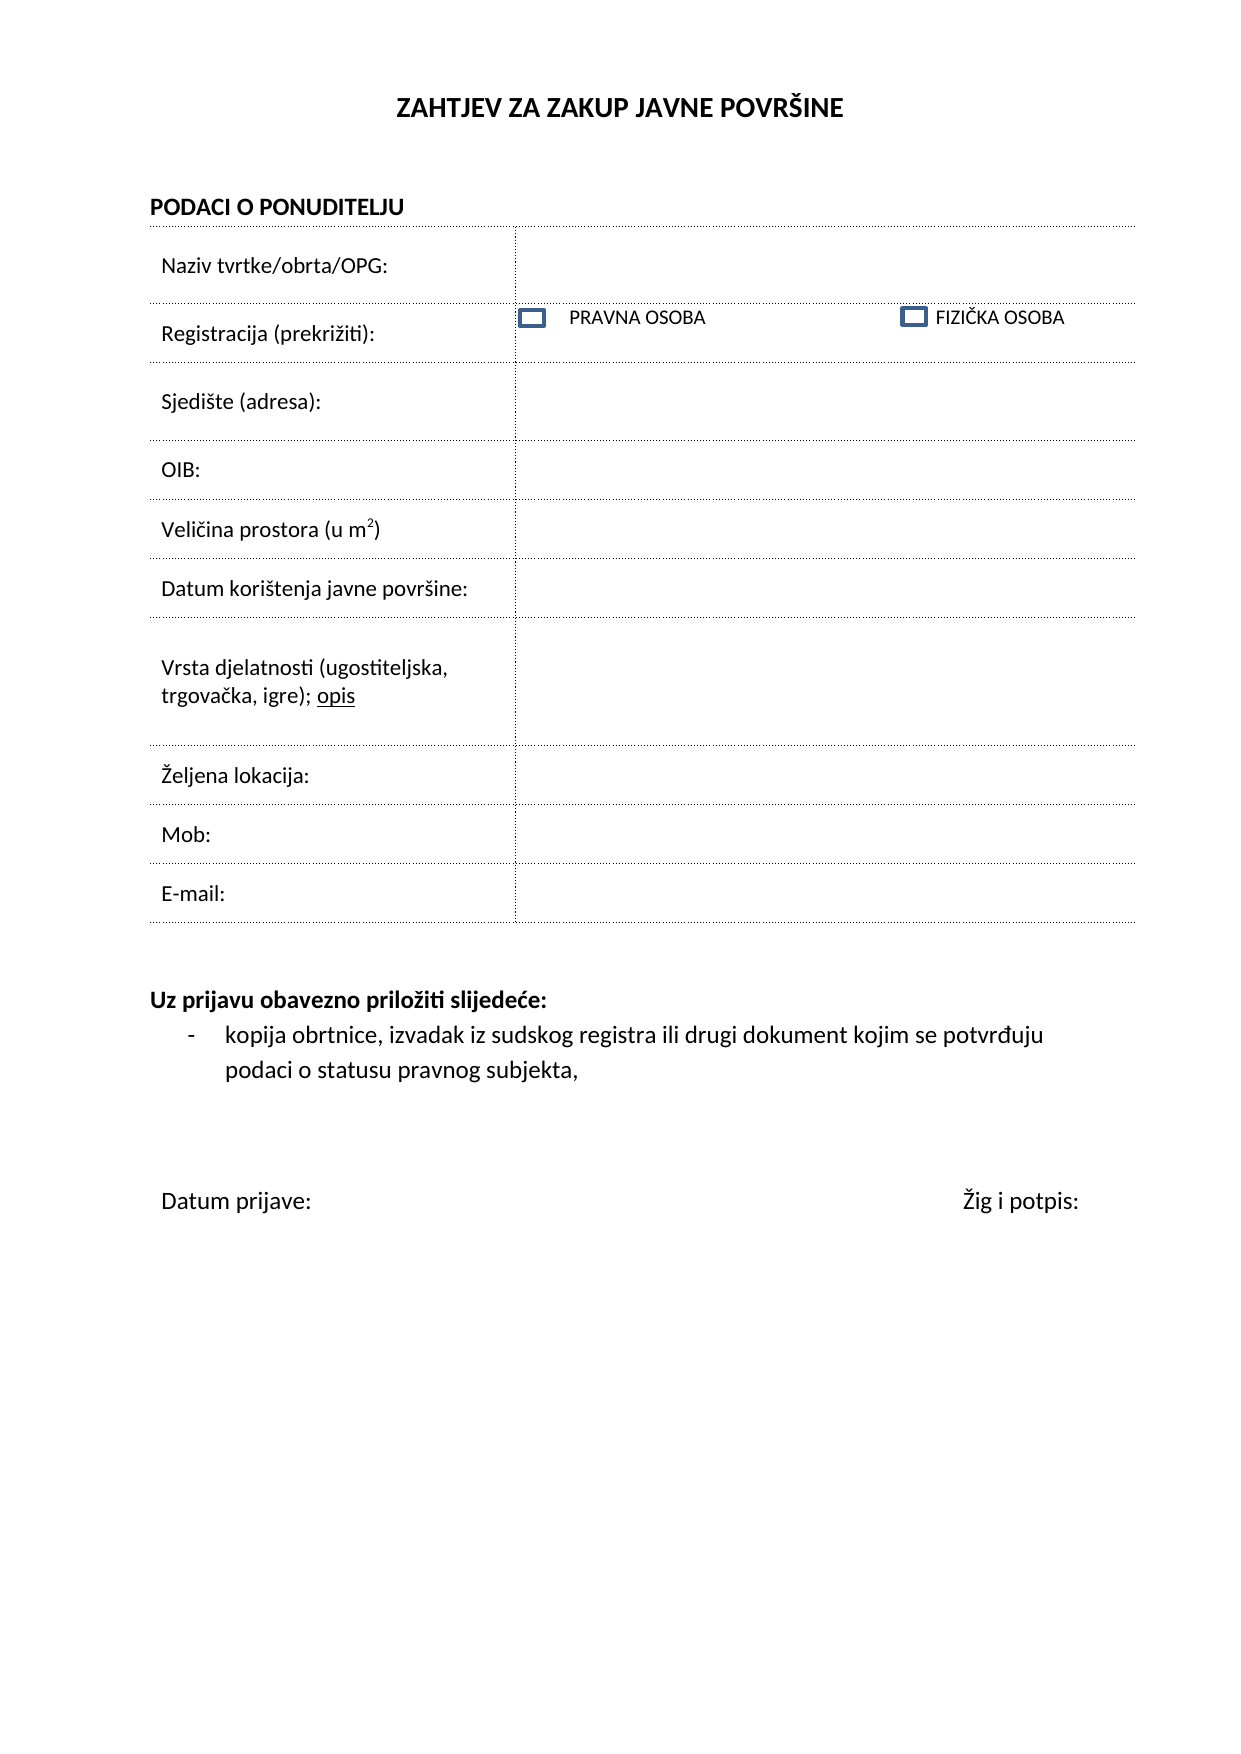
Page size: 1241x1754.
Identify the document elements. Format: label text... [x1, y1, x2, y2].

table_cell [516, 745, 1136, 804]
table_cell [516, 617, 1136, 745]
table_cell [516, 863, 1136, 922]
table_cell Željena lokacija: [150, 745, 516, 804]
table_cell Registracija (prekrižiti): [150, 303, 516, 362]
table_header Žig i potpis: [620, 1125, 1090, 1216]
table_cell Datum korištenja javne površine: [150, 558, 516, 617]
table_header Datum prijave: [150, 1125, 620, 1216]
table_cell [516, 499, 1136, 558]
table_cell Mob: [150, 804, 516, 863]
table_cell [516, 804, 1136, 863]
table_cell [516, 440, 1136, 499]
text ZAHTJEV ZA ZAKUP JAVNE POVRŠINE [150, 89, 1090, 124]
table_cell OIB: [150, 440, 516, 499]
table_cell Veličina prostora (u m2) [150, 499, 516, 558]
list kopija obrtnice, izvadak iz sudskog registra ili drugi dokument kojim se potvrđuju podaci o statusu pravnog subjekta, [187, 1019, 1090, 1085]
table_cell PRAVNA OSOBA FIZIČKA OSOBA [516, 303, 1136, 362]
table_header Naziv tvrtke/obrta/OPG: [150, 226, 516, 303]
table_cell [516, 558, 1136, 617]
table_cell [516, 362, 1136, 439]
text Uz prijavu obavezno priložiti slijedeće: [150, 984, 1090, 1015]
table_header [516, 226, 1136, 303]
table_cell E-mail: [150, 863, 516, 922]
text PODACI O PONUDITELJU [150, 191, 1090, 221]
table_cell Sjedište (adresa): [150, 362, 516, 439]
table_cell Vrsta djelatnosti (ugostiteljska, trgovačka, igre); opis [150, 617, 516, 745]
